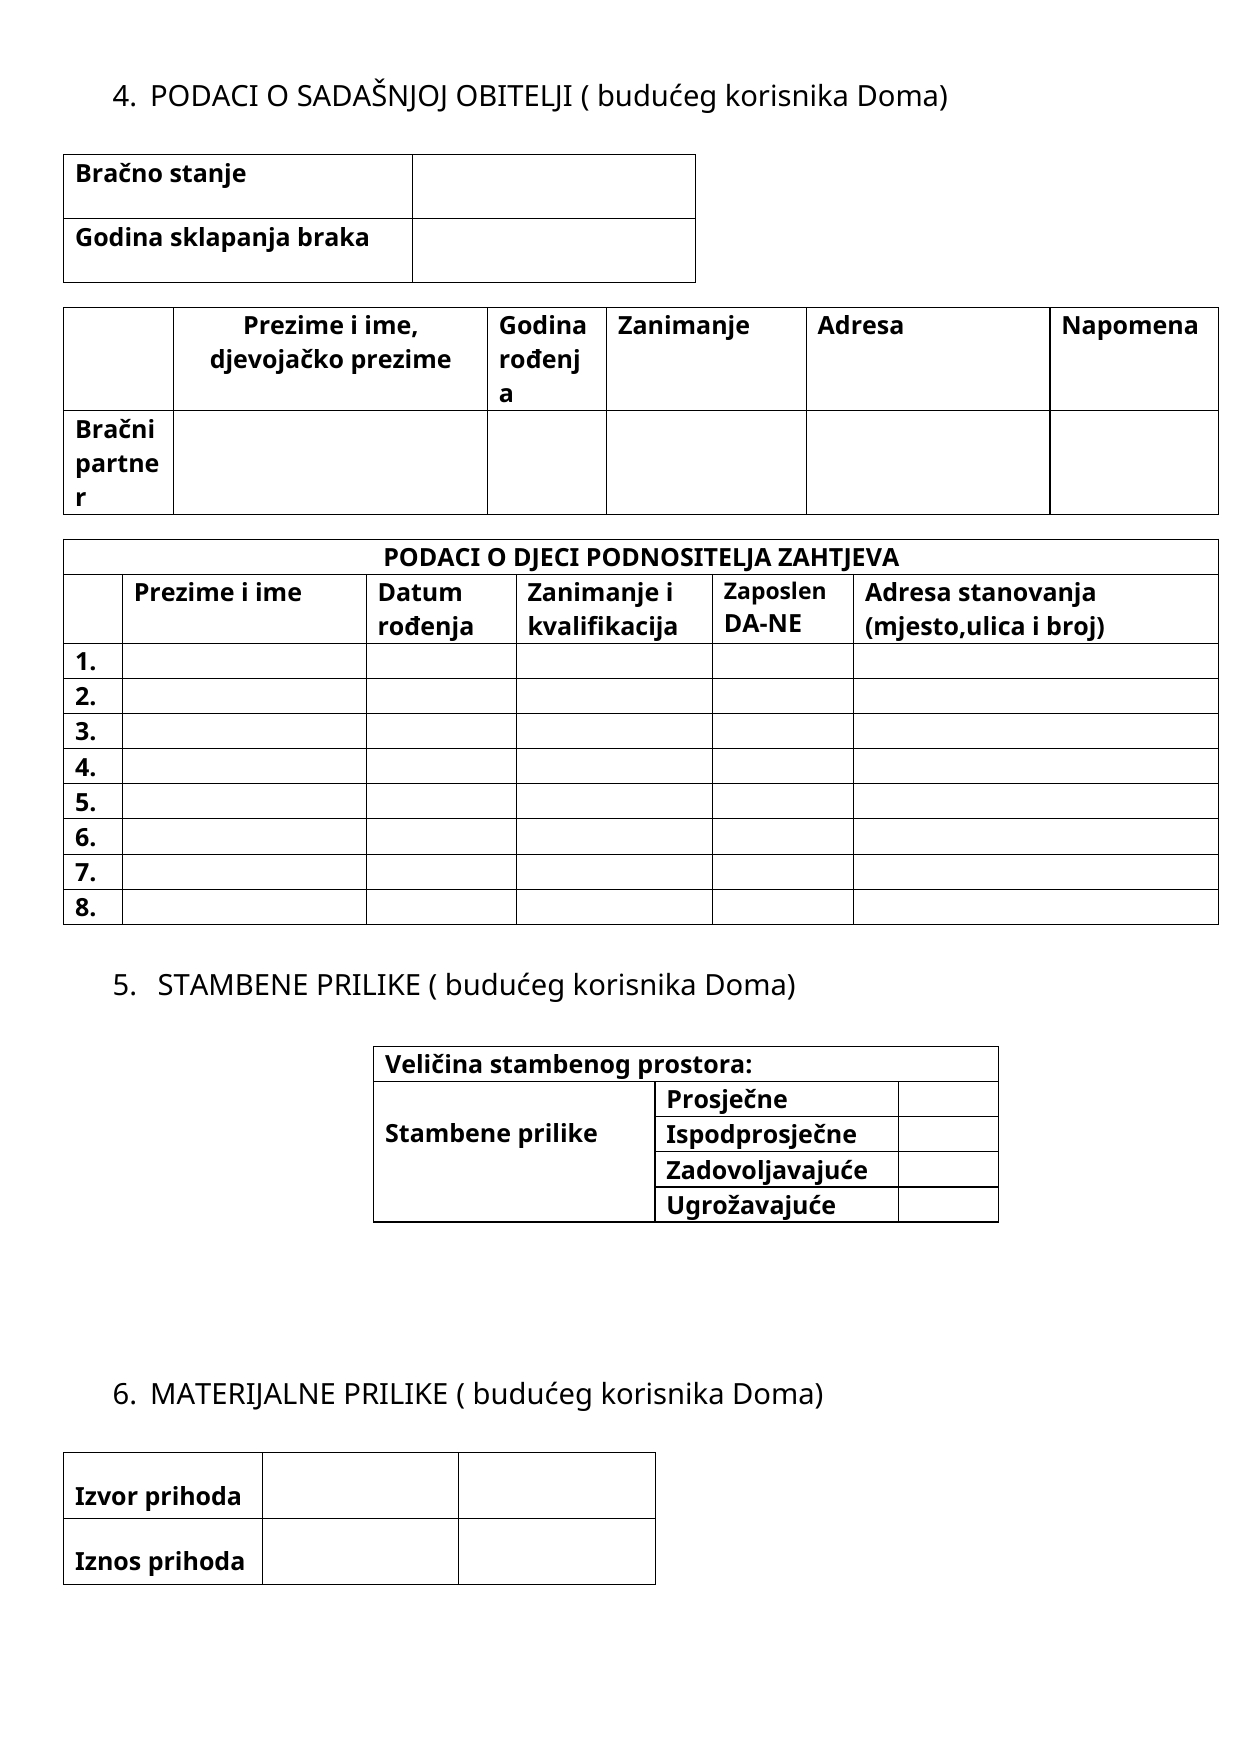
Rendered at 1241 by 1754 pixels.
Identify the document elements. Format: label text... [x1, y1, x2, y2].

table_cell [517, 784, 712, 818]
table_cell [807, 411, 1049, 513]
table_header [263, 1453, 458, 1518]
table_cell [367, 784, 516, 818]
table_cell [517, 679, 712, 713]
table_cell [854, 749, 1218, 783]
table_cell [488, 411, 606, 513]
table_cell [713, 855, 853, 888]
table_header Godina rođenja [488, 308, 606, 410]
table_cell Prezime i ime [123, 575, 366, 643]
table_cell [123, 749, 366, 783]
table_cell [123, 679, 366, 713]
table_cell [367, 749, 516, 783]
table_cell [1051, 411, 1218, 513]
table_cell Zaposlen DA-NE [713, 575, 853, 643]
table_cell [899, 1152, 998, 1186]
table_cell [123, 644, 366, 678]
table_cell [517, 644, 712, 678]
table_cell 1. [64, 644, 122, 678]
table_cell [854, 714, 1218, 748]
table_cell [367, 644, 516, 678]
table_cell [899, 1082, 998, 1116]
table_cell Datum rođenja [367, 575, 516, 643]
table_cell [713, 679, 853, 713]
table_cell [713, 714, 853, 748]
list MATERIJALNE PRILIKE ( budućeg korisnika Doma) [112, 1373, 1165, 1413]
table_cell Stambene prilike [374, 1082, 654, 1221]
table_header [459, 1453, 655, 1518]
table_cell Ispodprosječne [656, 1117, 898, 1151]
table_cell [367, 819, 516, 853]
table_cell [713, 890, 853, 924]
table_cell [413, 219, 695, 282]
table_cell Bračni partner [64, 411, 173, 513]
table_header Prezime i ime, djevojačko prezime [174, 308, 487, 410]
table_cell [517, 749, 712, 783]
table_header [413, 155, 695, 218]
table_cell Zanimanje i kvalifikacija [517, 575, 712, 643]
table_cell [123, 714, 366, 748]
table_cell [713, 749, 853, 783]
table_cell 2. [64, 679, 122, 713]
table_header Veličina stambenog prostora: [374, 1047, 998, 1081]
table_cell [123, 890, 366, 924]
table_cell 3. [64, 714, 122, 748]
table_cell [854, 679, 1218, 713]
table_cell Adresa stanovanja (mjesto,ulica i broj) [854, 575, 1218, 643]
table_cell [899, 1188, 998, 1221]
table_header [64, 308, 173, 410]
table_cell [854, 644, 1218, 678]
table_cell [854, 784, 1218, 818]
table_header Izvor prihoda [64, 1453, 262, 1518]
table_cell 4. [64, 749, 122, 783]
table_cell Prosječne [656, 1082, 898, 1116]
table_cell [713, 784, 853, 818]
list PODACI O SADAŠNJOJ OBITELJI ( budućeg korisnika Doma) [112, 75, 1165, 115]
table_cell 5. [64, 784, 122, 818]
table_cell [607, 411, 806, 513]
table_cell Iznos prihoda [64, 1519, 262, 1584]
table_cell Ugrožavajuće [656, 1188, 898, 1221]
table_cell [367, 890, 516, 924]
table_cell [854, 855, 1218, 888]
table_cell [517, 714, 712, 748]
table_cell [174, 411, 487, 513]
table_cell [713, 644, 853, 678]
table_cell [64, 575, 122, 643]
table_cell [123, 855, 366, 888]
table_cell [517, 855, 712, 888]
table_cell 6. [64, 819, 122, 853]
table_cell [123, 819, 366, 853]
table_cell Godina sklapanja braka [64, 219, 412, 282]
table_cell [367, 714, 516, 748]
list STAMBENE PRILIKE ( budućeg korisnika Doma) [112, 964, 1165, 1004]
table_cell [367, 855, 516, 888]
table_cell [899, 1117, 998, 1151]
table_cell [854, 819, 1218, 853]
table_cell 8. [64, 890, 122, 924]
table_cell [517, 890, 712, 924]
table_cell Zadovoljavajuće [656, 1152, 898, 1186]
table_header Zanimanje [607, 308, 806, 410]
table_header Napomena [1051, 308, 1218, 410]
table_cell [713, 819, 853, 853]
table_header Adresa [807, 308, 1049, 410]
table_header Bračno stanje [64, 155, 412, 218]
table_cell [123, 784, 366, 818]
table_cell [854, 890, 1218, 924]
table_header PODACI O DJECI PODNOSITELJA ZAHTJEVA [64, 540, 1218, 574]
table_cell 7. [64, 855, 122, 888]
table_cell [263, 1519, 458, 1584]
table_cell [367, 679, 516, 713]
table_cell [517, 819, 712, 853]
table_cell [459, 1519, 655, 1584]
